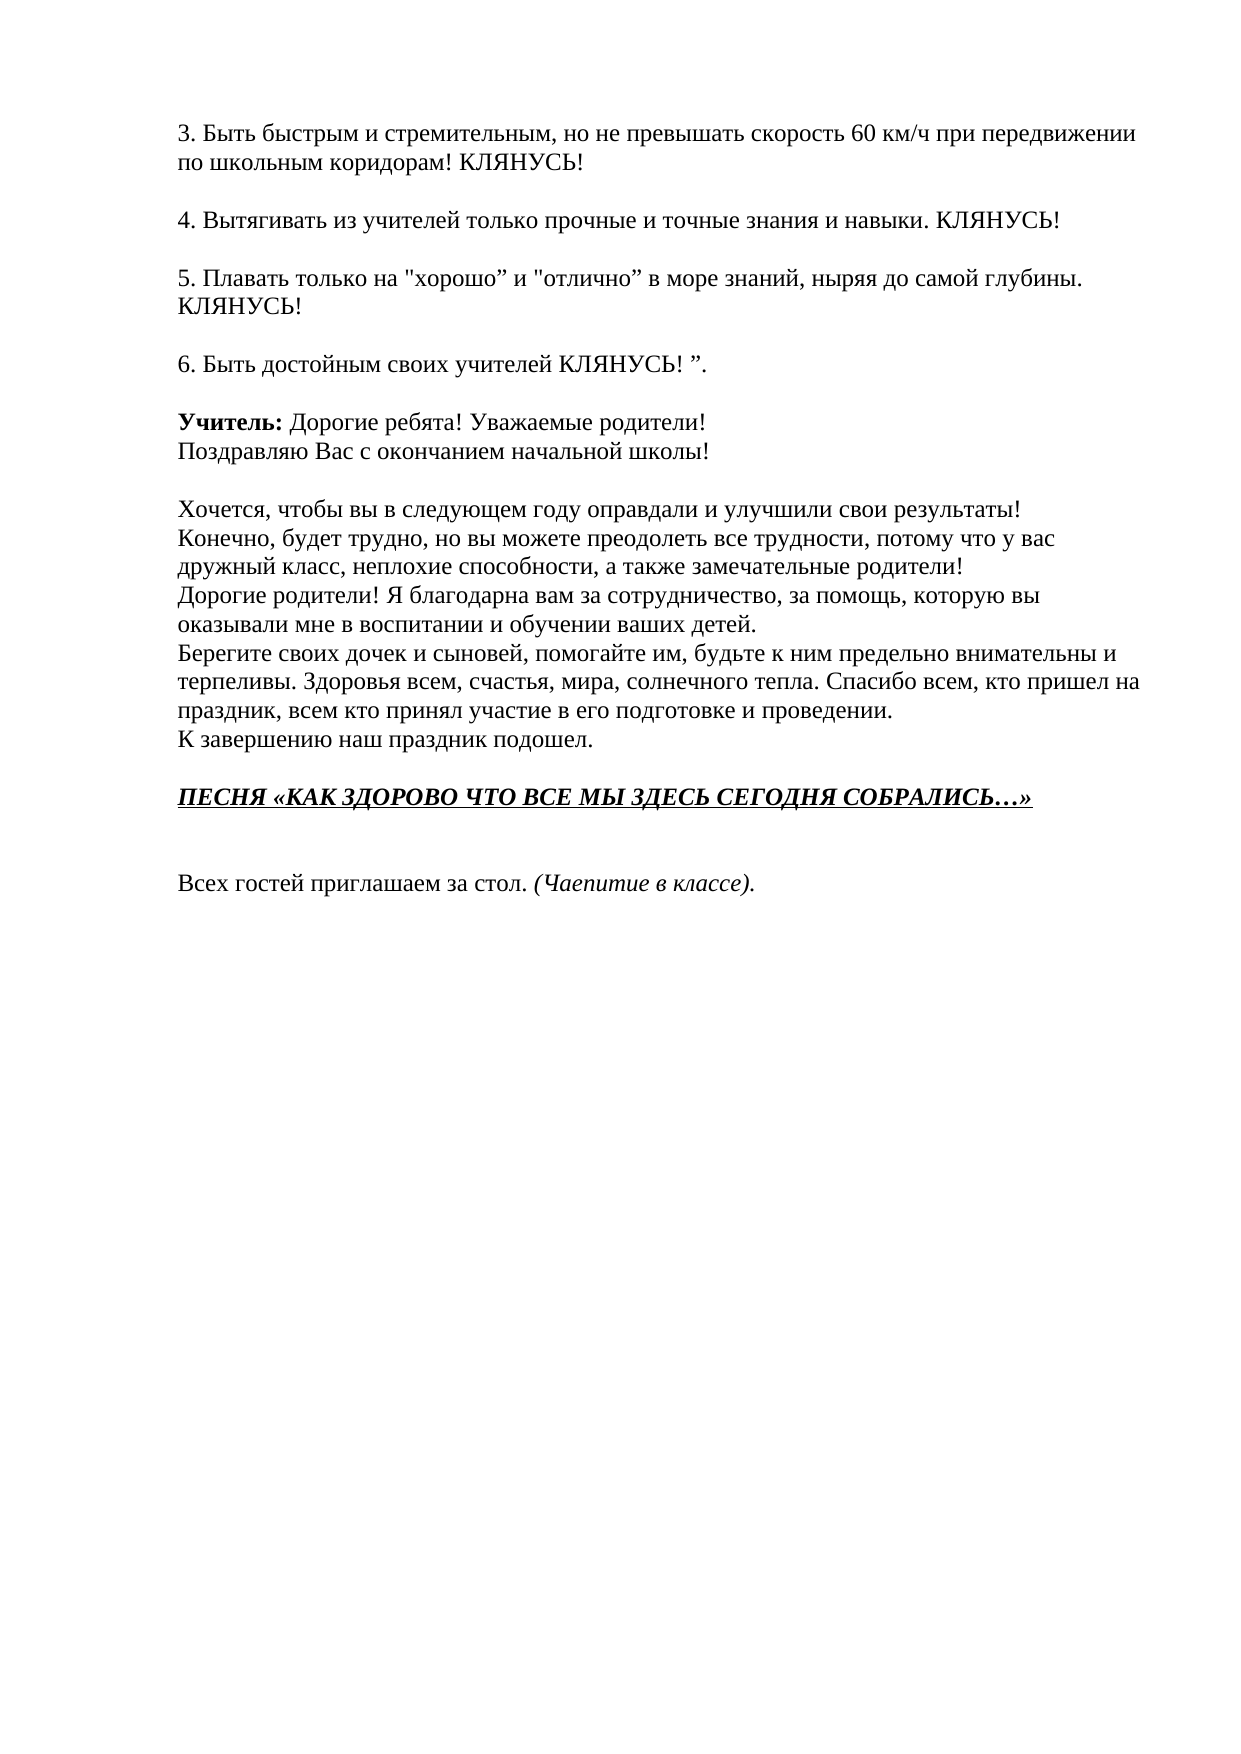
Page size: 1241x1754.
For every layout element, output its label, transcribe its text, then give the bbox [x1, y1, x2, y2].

text ПЕСНЯ «КАК ЗДОРОВО ЧТО ВСЕ МЫ ЗДЕСЬ СЕГОДНЯ СОБРАЛИСЬ…» [177, 782, 1152, 811]
text 3. Быть быстрым и стремительным, но не превышать скорость 60 км/ч при передвижении по школьным коридорам! КЛЯНУСЬ! [177, 118, 1152, 176]
text Учитель: Дорогие ребята! Уважаемые родители! Поздравляю Вас с окончанием начальной школы! [177, 407, 1152, 465]
text 6. Быть достойным своих учителей КЛЯНУСЬ! ”. [177, 349, 1152, 378]
text 5. Плавать только на "хорошо” и "отлично” в море знаний, ныряя до самой глубины. КЛЯНУСЬ! [177, 263, 1152, 320]
text Всех гостей приглашаем за стол. (Чаепитие в классе). [177, 840, 1152, 897]
text 4. Вытягивать из учителей только прочные и точные знания и навыки. КЛЯНУСЬ! [177, 205, 1152, 233]
text Хочется, чтобы вы в следующем году оправдали и улучшили свои результаты! Конечно, будет трудно, но вы можете преодолеть все трудности, потому что у вас дружный класс, неплохие способности, а также замечательные родители! Дорогие родители! Я благодарна вам за сотрудничество, за помощь, которую вы оказывали мне в воспитании и обучении ваших детей. Берегите своих дочек и сыновей, помогайте им, будьте к ним предельно внимательны и терпеливы. Здоровья всем, счастья, мира, солнечного тепла. Спасибо всем, кто пришел на праздник, всем кто принял участие в его подготовке и проведении. К завершению наш праздник подошел. [177, 494, 1152, 753]
